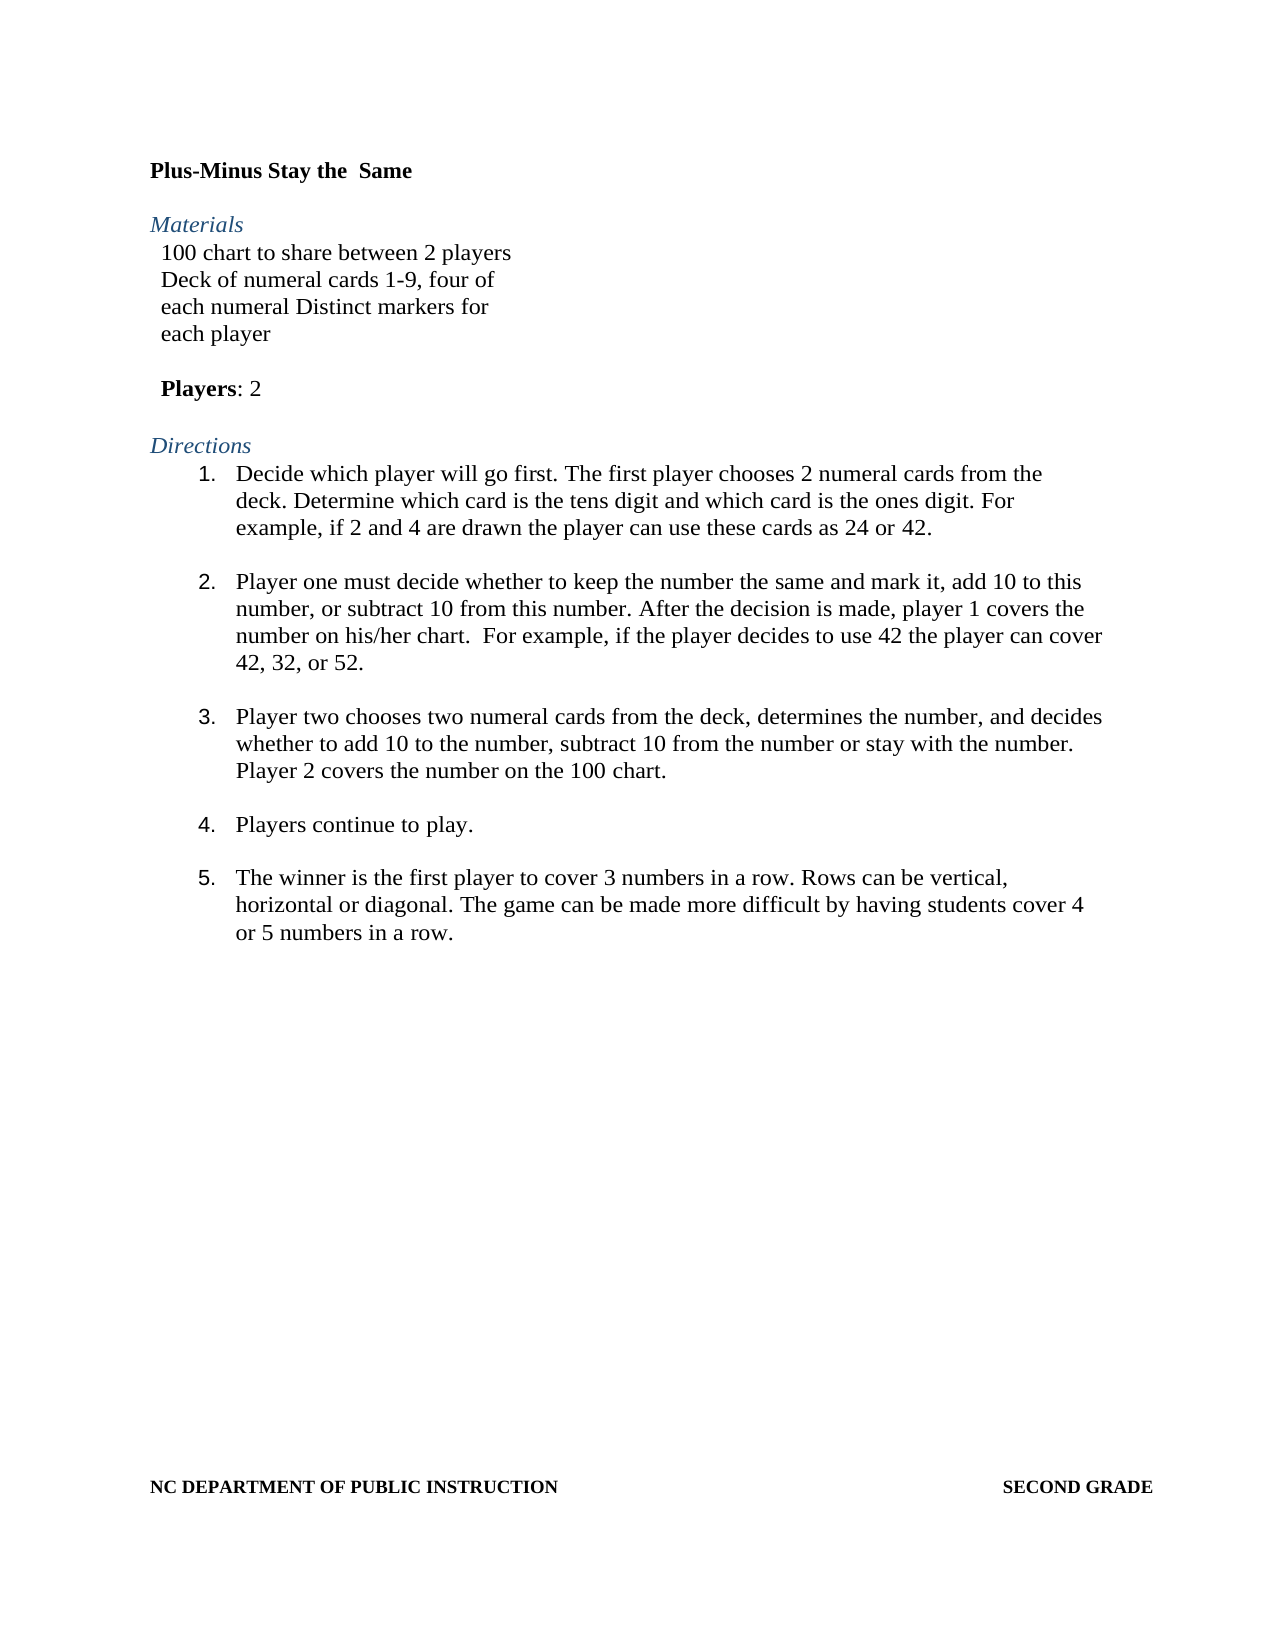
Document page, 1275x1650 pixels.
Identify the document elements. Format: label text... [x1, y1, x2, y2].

list Player two chooses two numeral cards from the deck, determines the number, and decides whether to add 10 to the number, subtract 10 from the number or stay with the number. Player 2 covers the number on the 100 chart. [198, 703, 1104, 784]
text Players: 2 [161, 374, 1125, 401]
list The winner is the first player to cover 3 numbers in a row. Rows can be vertical, horizontal or diagonal. The game can be made more difficult by having students cover 4 or 5 numbers in a row. [198, 864, 1091, 946]
subtitle Materials [150, 211, 1125, 237]
list Player one must decide whether to keep the number the same and mark it, add 10 to this number, or subtract 10 from this number. After the decision is made, player 1 covers the number on his/her chart. For example, if the player decides to use 42 the player can cover 42, 32, or 52. [198, 568, 1113, 676]
subtitle Plus-Minus Stay the Same [150, 158, 1125, 184]
list Players continue to play. [198, 811, 1125, 837]
text Deck of numeral cards 1-9, four of each numeral Distinct markers for each player [161, 266, 528, 347]
text 100 chart to share between 2 players [161, 239, 1125, 265]
subtitle Directions [150, 432, 1125, 459]
list Decide which player will go first. The first player chooses 2 numeral cards from the deck. Determine which card is the tens digit and which card is the ones digit. For example, if 2 and 4 are drawn the player can use these cards as 24 or 42. [198, 460, 1094, 541]
